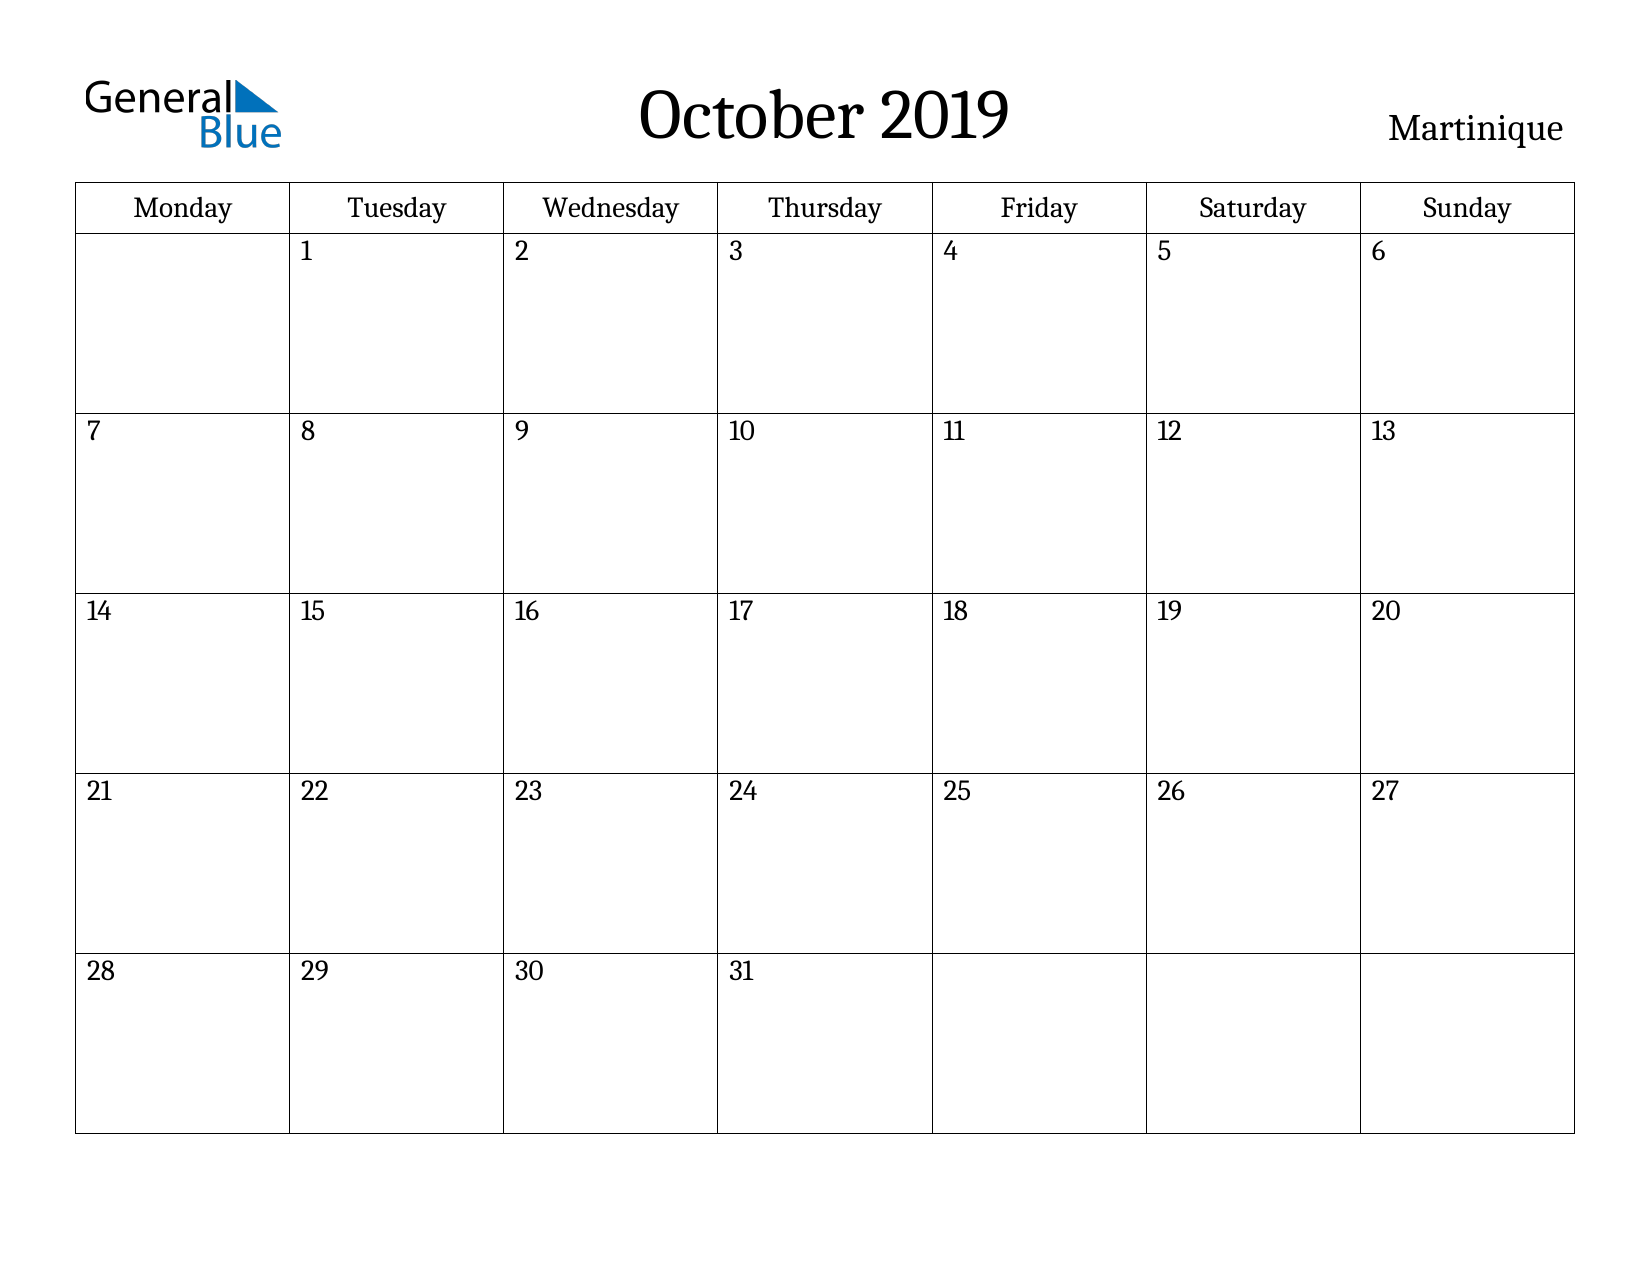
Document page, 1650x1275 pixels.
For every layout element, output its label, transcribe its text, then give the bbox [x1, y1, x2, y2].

table_cell [1361, 448, 1574, 593]
table_cell 14 [76, 594, 289, 627]
table_cell [504, 988, 717, 1133]
table_cell [290, 808, 503, 953]
table_cell Monday [76, 183, 289, 233]
table_cell Wednesday [504, 183, 717, 233]
table_cell [504, 448, 717, 593]
table_cell [290, 267, 503, 413]
table_cell 9 [504, 414, 717, 447]
table_cell 11 [933, 414, 1146, 447]
table_cell [1361, 808, 1574, 953]
table_cell 25 [933, 774, 1146, 807]
picture [86, 80, 281, 148]
table_cell 29 [290, 954, 503, 987]
table_cell 23 [504, 774, 717, 807]
table_cell Saturday [1147, 183, 1360, 233]
table_cell Tuesday [290, 183, 503, 233]
table_cell [718, 988, 932, 1133]
table_cell 20 [1361, 594, 1574, 627]
table_cell [504, 808, 717, 953]
table_cell 24 [718, 774, 932, 807]
table_cell [933, 808, 1146, 953]
table_cell [1361, 988, 1574, 1133]
table_cell [76, 234, 289, 267]
table_cell [1147, 627, 1360, 773]
table_cell 28 [76, 954, 289, 987]
table_cell 19 [1147, 594, 1360, 627]
table_cell [290, 988, 503, 1133]
table_cell [1147, 267, 1360, 413]
table_cell 17 [718, 594, 932, 627]
table_cell 1 [290, 234, 503, 267]
table_cell [933, 954, 1146, 987]
table_cell [718, 448, 932, 593]
table_cell [933, 627, 1146, 773]
table_cell [718, 627, 932, 773]
table_cell [504, 627, 717, 773]
table_cell 27 [1361, 774, 1574, 807]
table_header [76, 75, 503, 182]
table_cell [933, 448, 1146, 593]
table_cell [1147, 988, 1360, 1133]
table_cell 13 [1361, 414, 1574, 447]
table_cell [76, 267, 289, 413]
table_cell [718, 808, 932, 953]
table_cell [1361, 627, 1574, 773]
table_cell [76, 988, 289, 1133]
table_cell Friday [933, 183, 1146, 233]
table_cell 16 [504, 594, 717, 627]
table_cell [1361, 954, 1574, 987]
table_cell 7 [76, 414, 289, 447]
table_cell Thursday [718, 183, 932, 233]
table_cell [290, 448, 503, 593]
table_cell [290, 627, 503, 773]
table_cell 18 [933, 594, 1146, 627]
table_cell Sunday [1361, 183, 1574, 233]
table_cell [1361, 267, 1574, 413]
table_cell [76, 627, 289, 773]
table_cell 31 [718, 954, 932, 987]
table_cell 5 [1147, 234, 1360, 267]
table_cell 26 [1147, 774, 1360, 807]
table_cell [718, 267, 932, 413]
table_cell [1147, 954, 1360, 987]
table_cell 3 [718, 234, 932, 267]
table_cell 12 [1147, 414, 1360, 447]
table_cell [504, 267, 717, 413]
table_cell [1147, 808, 1360, 953]
table_cell 2 [504, 234, 717, 267]
table_header Martinique [1146, 75, 1574, 182]
table_cell 6 [1361, 234, 1574, 267]
table_cell [933, 267, 1146, 413]
table_cell [1147, 448, 1360, 593]
table_cell [76, 808, 289, 953]
table_cell 21 [76, 774, 289, 807]
table_cell [76, 448, 289, 593]
table_cell 22 [290, 774, 503, 807]
table_cell [933, 988, 1146, 1133]
table_header October 2019 [504, 75, 1146, 182]
table_cell 15 [290, 594, 503, 627]
table_cell 30 [504, 954, 717, 987]
table_cell 8 [290, 414, 503, 447]
table_cell 10 [718, 414, 932, 447]
table_cell 4 [933, 234, 1146, 267]
